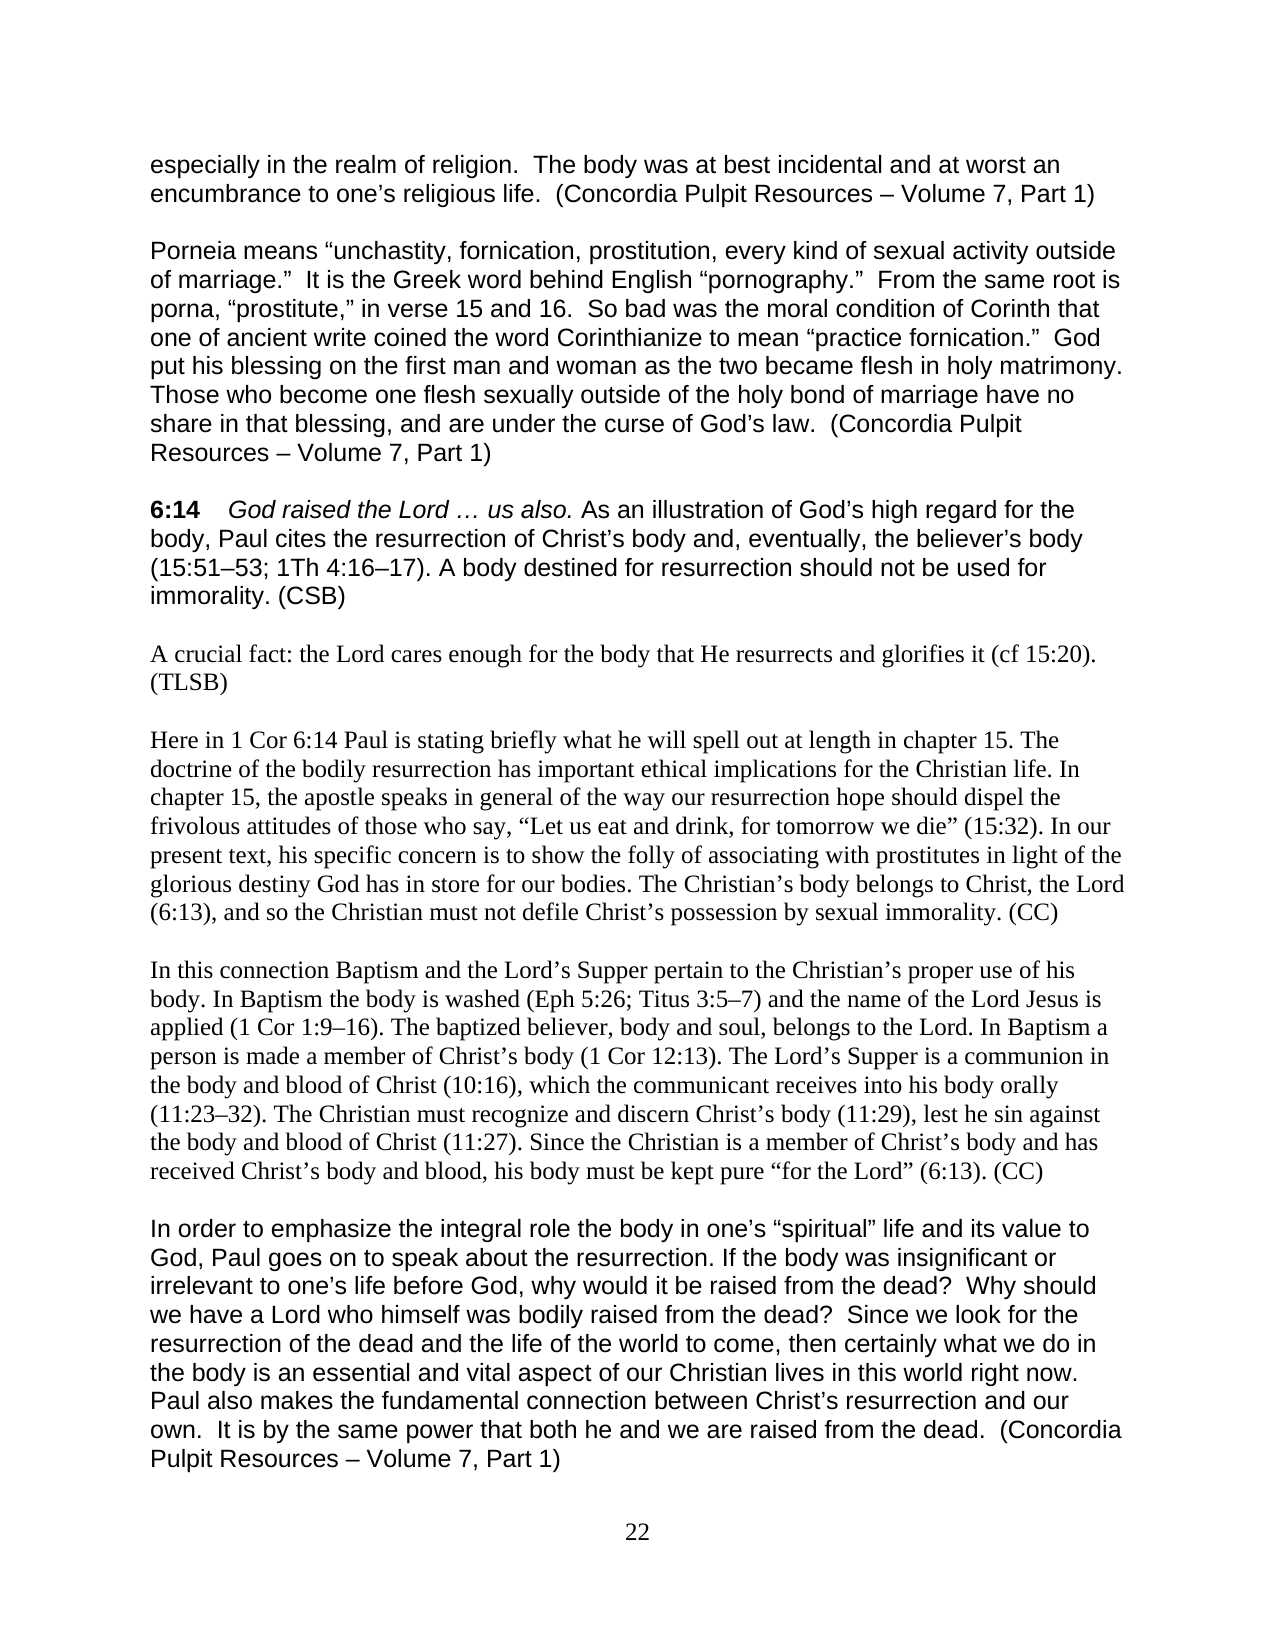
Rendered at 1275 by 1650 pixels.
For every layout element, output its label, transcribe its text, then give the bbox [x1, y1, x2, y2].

text Porneia means “unchastity, fornication, prostitution, every kind of sexual activity outside of marriage.” It is the Greek word behind English “pornography.” From the same root is porna, “prostitute,” in verse 15 and 16. So bad was the moral condition of that one of ancient write coined the word Corinthianize to mean “practice fornication.” God put his blessing on the first man and woman as the two became flesh in holy matrimony. Those who become one flesh sexually outside of the holy bond of marriage have no share in that blessing, and are under the curse of God’s law. (Concordia Pulpit Resources – Volume 7, Part 1) [150, 236, 1125, 466]
text A crucial fact: the Lord cares enough for the body that He resurrects and glorifies it (cf 15:20). (TLSB) [150, 639, 1125, 696]
text 6:14 God raised the Lord … us also. As an illustration of God’s high regard for the body, Paul cites the resurrection of Christ’s body and, eventually, the believer’s body (15:51–53; 1Th 4:16–17). A body destined for resurrection should not be used for immorality. (CSB) [150, 495, 1125, 610]
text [150, 150, 1125, 207]
text Here in 1 Cor 6:14 Paul is stating briefly what he will spell out at length in chapter 15. The doctrine of the bodily resurrection has important ethical implications for the Christian life. In chapter 15, the apostle speaks in general of the way our resurrection hope should dispel the frivolous attitudes of those who say, “Let us eat and drink, for tomorrow we die” (15:32). In our present text, his specific concern is to show the folly of associating with prostitutes in light of the glorious destiny God has in store for our bodies. The Christian’s body belongs to Christ, the Lord (6:13), and so the Christian must not defile Christ’s possession by sexual immorality. (CC) [150, 725, 1125, 926]
text In this connection Baptism and the Lord’s Supper pertain to the Christian’s proper use of his body. In Baptism the body is washed (Eph 5:26; Titus 3:5–7) and the name of the Lord Jesus is applied (1 Cor 1:9–16). The baptized believer, body and soul, belongs to the Lord. In Baptism a person is made a member of Christ’s body (1 Cor 12:13). The Lord’s Supper is a communion in the body and blood of Christ (10:16), which the communicant receives into his body orally (11:23–32). The Christian must recognize and discern Christ’s body (11:29), lest he sin against the body and blood of Christ (11:27). Since the Christian is a member of Christ’s body and has received Christ’s body and blood, his body must be kept pure “for the Lord” (6:13). (CC) [150, 955, 1125, 1185]
text In order to emphasize the integral role the body in one’s “spiritual” life and its value to God, Paul goes on to speak about the resurrection. If the body was insignificant or irrelevant to one’s life before God, why would it be raised from the dead? Why should we have a Lord who himself was bodily raised from the dead? Since we look for the resurrection of the dead and the life of the world to come, then certainly what we do in the body is an essential and vital aspect of our Christian lives in this world right now. Paul also makes the fundamental connection between Christ’s resurrection and our own. It is by the same power that both he and we are raised from the dead. (Concordia Pulpit Resources – Volume 7, Part 1) [150, 1214, 1125, 1472]
